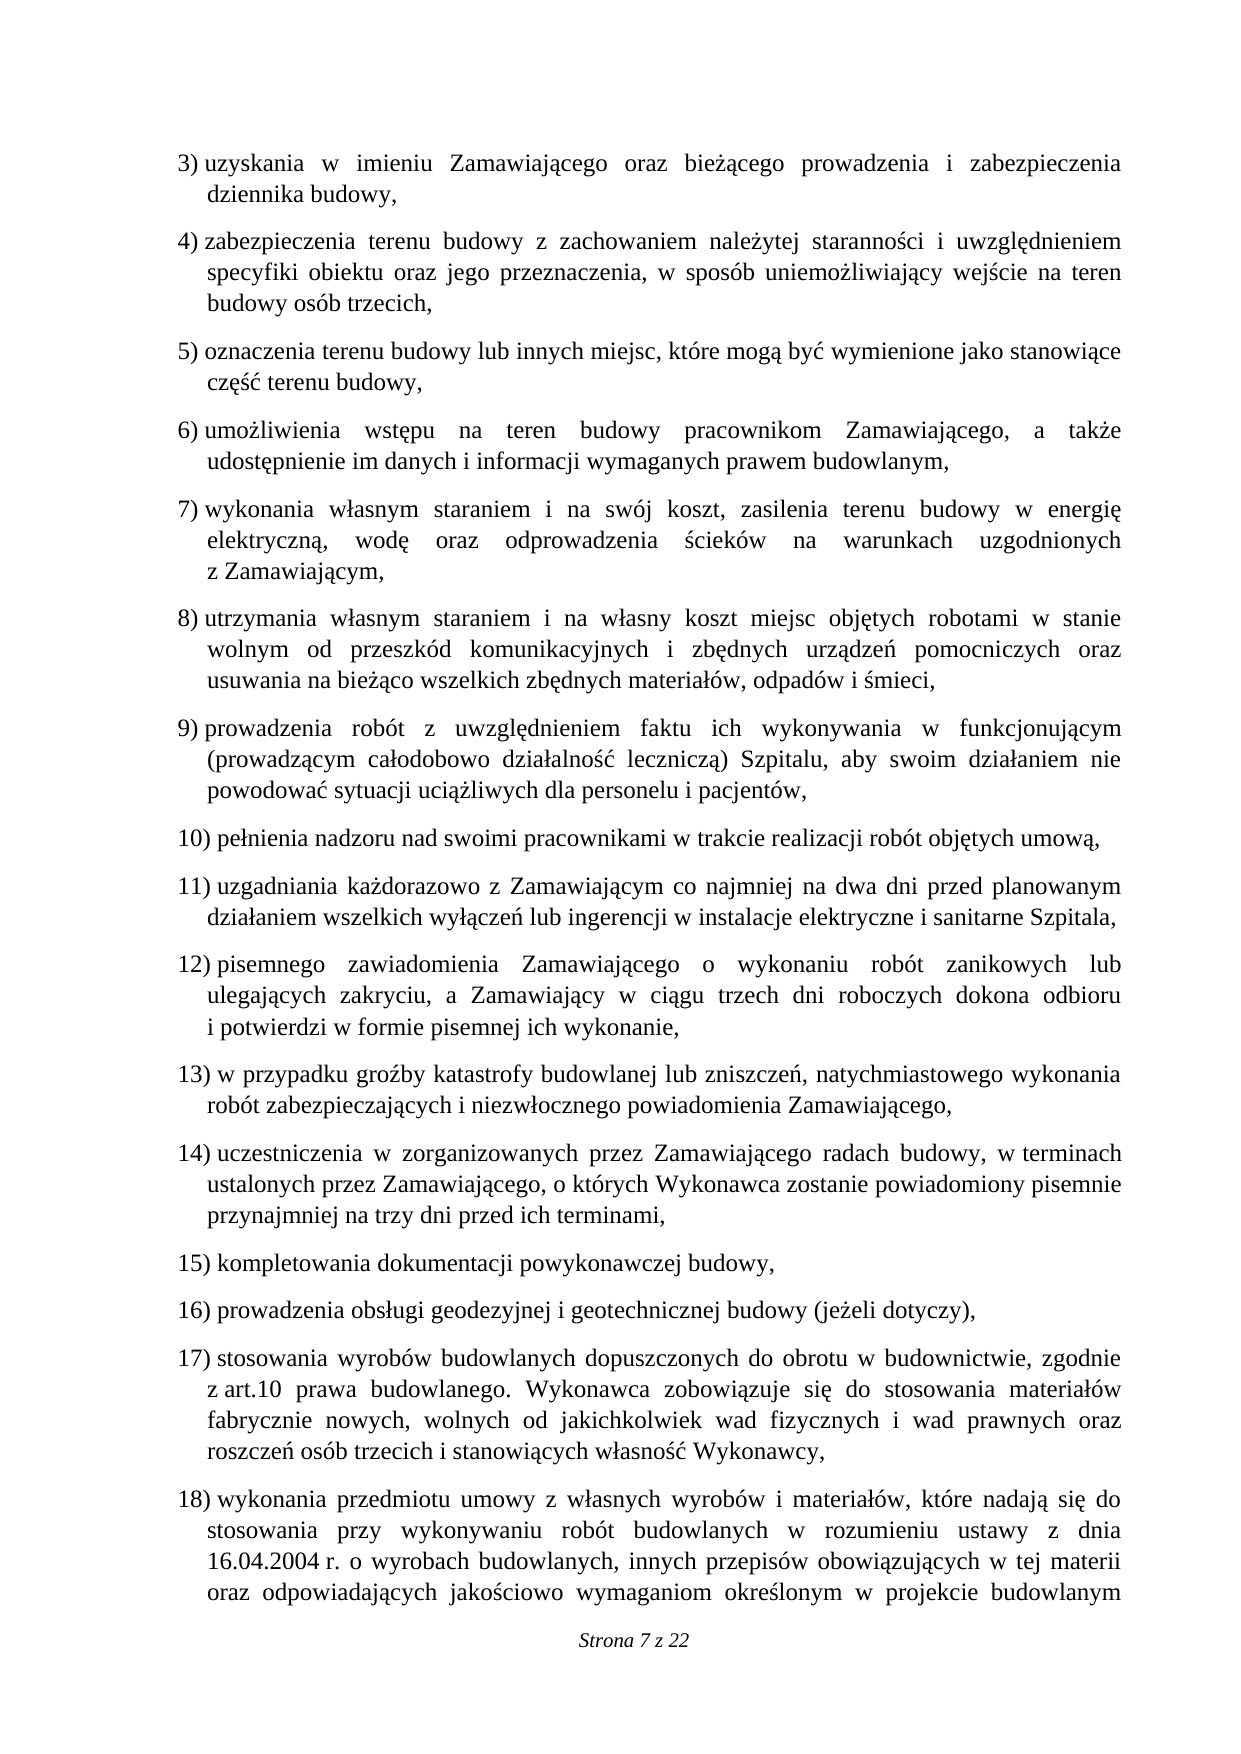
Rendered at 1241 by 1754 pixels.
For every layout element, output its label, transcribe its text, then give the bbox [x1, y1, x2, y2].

text 8) utrzymania własnym staraniem i na własny koszt miejsc objętych robotami w stanie wolnym od przeszkód komunikacyjnych i zbędnych urządzeń pomocniczych oraz usuwania na bieżąco wszelkich zbędnych materiałów, odpadów i śmieci, [177, 603, 1122, 694]
text 16) prowadzenia obsługi geodezyjnej i geotechnicznej budowy (jeżeli dotyczy), [177, 1296, 1122, 1324]
text 4) zabezpieczenia terenu budowy z zachowaniem należytej staranności i uwzględnieniem specyfiki obiektu oraz jego przeznaczenia, w sposób uniemożliwiający wejście na teren budowy osób trzecich, [177, 226, 1122, 317]
text 15) kompletowania dokumentacji powykonawczej budowy, [177, 1248, 1122, 1277]
text 17) stosowania wyrobów budowlanych dopuszczonych do obrotu w budownictwie, zgodnie z art.10 prawa budowlanego. Wykonawca zobowiązuje się do stosowania materiałów fabrycznie nowych, wolnych od jakichkolwiek wad fizycznych i wad prawnych oraz roszczeń osób trzecich i stanowiących własność Wykonawcy, [177, 1343, 1122, 1465]
text 11) uzgadniania każdorazowo z Zamawiającym co najmniej na dwa dni przed planowanym działaniem wszelkich wyłączeń lub ingerencji w instalacje elektryczne i sanitarne Szpitala, [177, 871, 1122, 931]
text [177, 1484, 1122, 1606]
text 9) prowadzenia robót z uwzględnieniem faktu ich wykonywania w funkcjonującym (prowadzącym całodobowo działalność leczniczą) Szpitalu, aby swoim działaniem nie powodować sytuacji uciążliwych dla personelu i pacjentów, [177, 713, 1122, 804]
text 10) pełnienia nadzoru nad swoimi pracownikami w trakcie realizacji robót objętych umową, [177, 823, 1122, 852]
text 3) uzyskania w imieniu Zamawiającego oraz bieżącego prowadzenia i zabezpieczenia dziennika budowy, [177, 148, 1122, 207]
text 12) pisemnego zawiadomienia Zamawiającego o wykonaniu robót zanikowych lub ulegających zakryciu, a Zamawiający w ciągu trzech dni roboczych dokona odbioru i potwierdzi w formie pisemnej ich wykonanie, [177, 949, 1122, 1040]
text 5) oznaczenia terenu budowy lub innych miejsc, które mogą być wymienione jako stanowiące część terenu budowy, [177, 336, 1122, 396]
text 13) w przypadku groźby katastrofy budowlanej lub zniszczeń, natychmiastowego wykonania robót zabezpieczających i niezwłocznego powiadomienia Zamawiającego, [177, 1059, 1122, 1119]
text 7) wykonania własnym staraniem i na swój koszt, zasilenia terenu budowy w energię elektryczną, wodę oraz odprowadzenia ścieków na warunkach uzgodnionych z Zamawiającym, [177, 494, 1122, 584]
text 14) uczestniczenia w zorganizowanych przez Zamawiającego radach budowy, w terminach ustalonych przez Zamawiającego, o których Wykonawca zostanie powiadomiony pisemnie przynajmniej na trzy dni przed ich terminami, [177, 1138, 1122, 1229]
text 6) umożliwienia wstępu na teren budowy pracownikom Zamawiającego, a także udostępnienie im danych i informacji wymaganych prawem budowlanym, [177, 415, 1122, 475]
